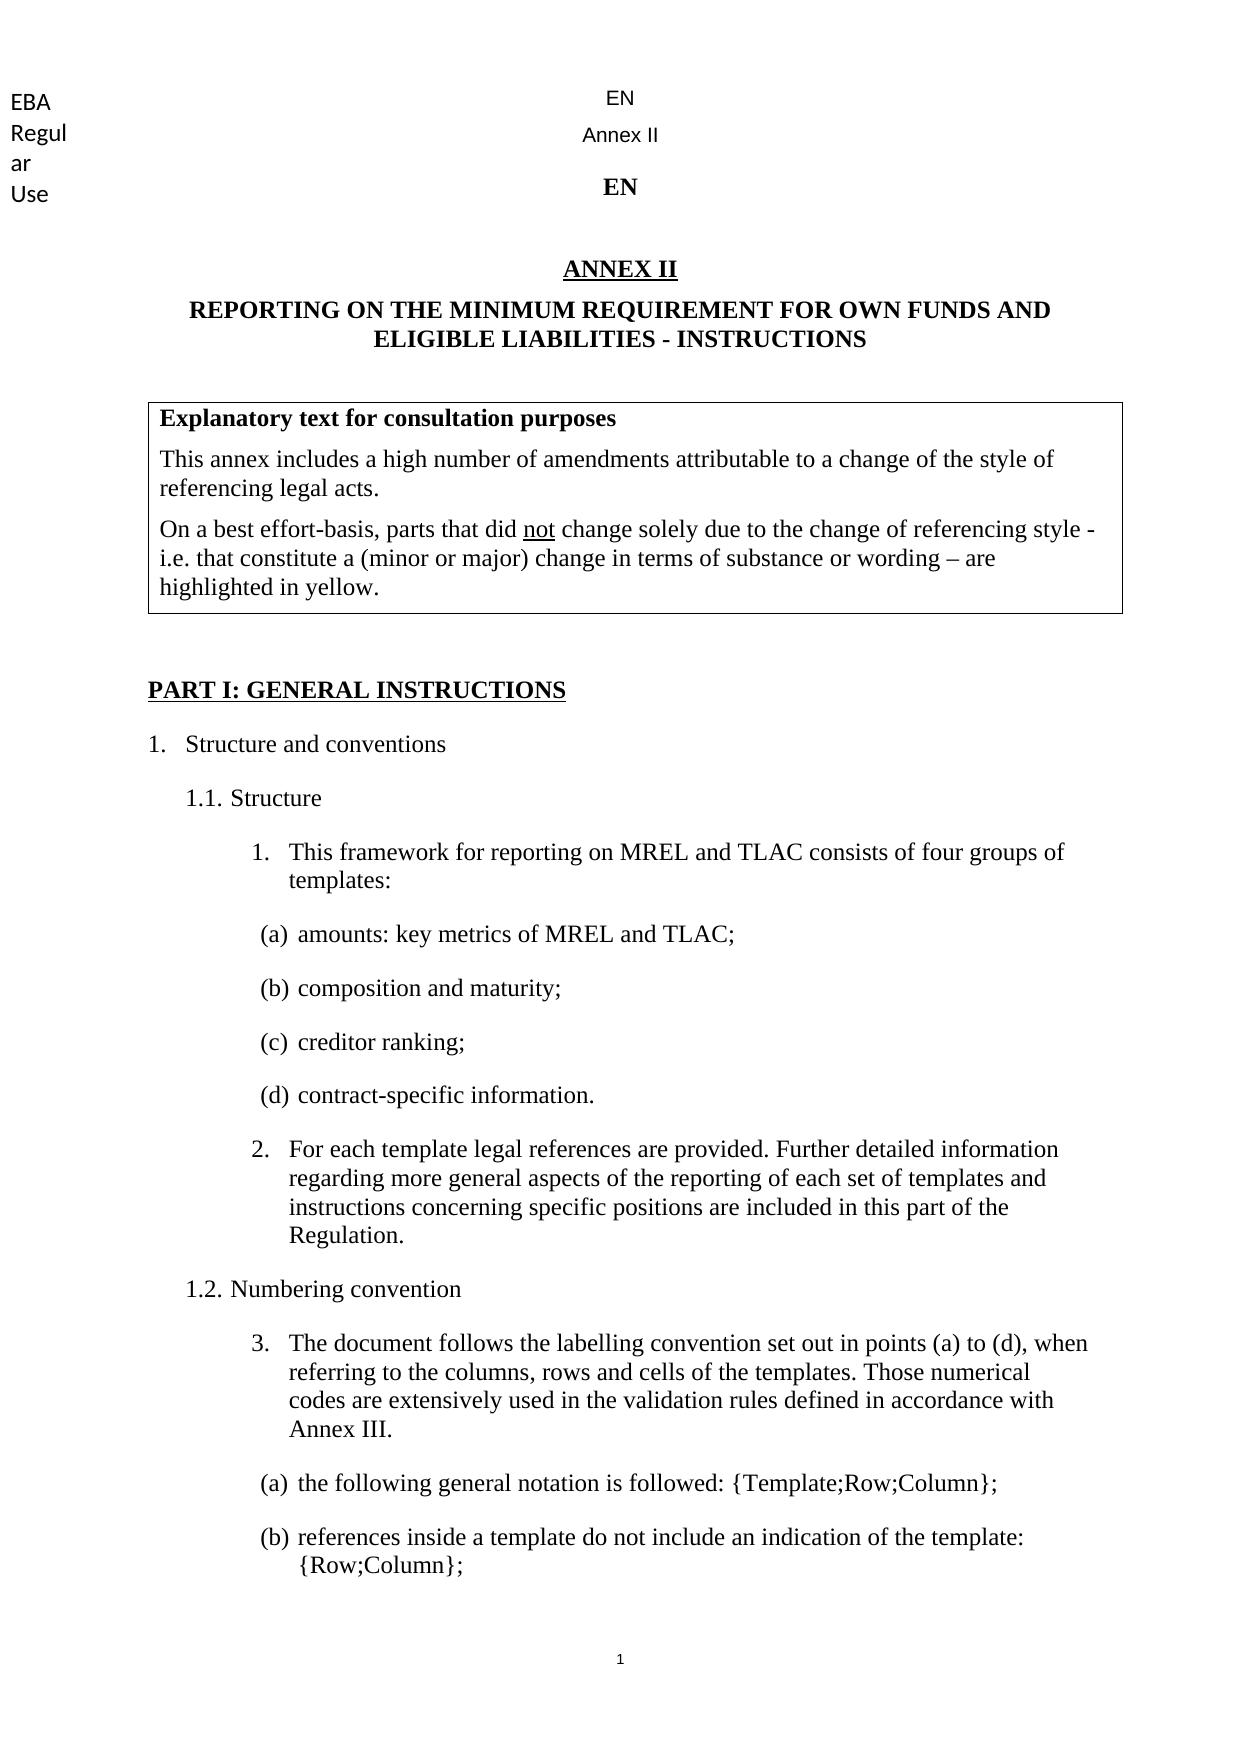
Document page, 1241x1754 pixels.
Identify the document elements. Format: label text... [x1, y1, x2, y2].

list composition and maturity; [260, 973, 1093, 1002]
list amounts: key metrics of MREL and TLAC; [260, 919, 1093, 948]
list creditor ranking; [260, 1027, 1093, 1056]
text Structure and conventions [148, 729, 1093, 758]
list the following general notation is followed: {Template;Row;Column}; [260, 1468, 1093, 1497]
subtitle PART I: GENERAL INSTRUCTIONS [148, 676, 1093, 704]
list contract-specific information. [260, 1081, 1093, 1109]
table_header Explanatory text for consultation purposes This annex includes a high number of amendments attributable to a change of the style of referencing legal acts. On a best effort-basis, parts that did not change solely due to the change of referencing style - i.e. that constitute a (minor or major) change in terms of substance or wording – are highlighted in yellow. [149, 403, 1122, 613]
text REPORTING ON THE MINIMUM REQUIREMENT FOR OWN FUNDS AND ELIGIBLE LIABILITIES - INSTRUCTIONS [148, 295, 1093, 353]
text This framework for reporting on MREL and TLAC consists of four groups of templates: [251, 837, 1093, 894]
list Numbering convention [185, 1274, 1093, 1303]
text EN [148, 172, 1093, 200]
list Structure [185, 783, 1093, 812]
text For each template legal references are provided. Further detailed information regarding more general aspects of the reporting of each set of templates and instructions concerning specific positions are included in this part of the Regulation. [251, 1134, 1093, 1249]
text The document follows the labelling convention set out in points (a) to (d), when referring to the columns, rows and cells of the templates. Those numerical codes are extensively used in the validation rules defined in accordance with Annex III. [251, 1328, 1093, 1443]
list references inside a template do not include an indication of the template: {Row;Column}; [260, 1522, 1093, 1579]
text ANNEX II [148, 254, 1093, 283]
